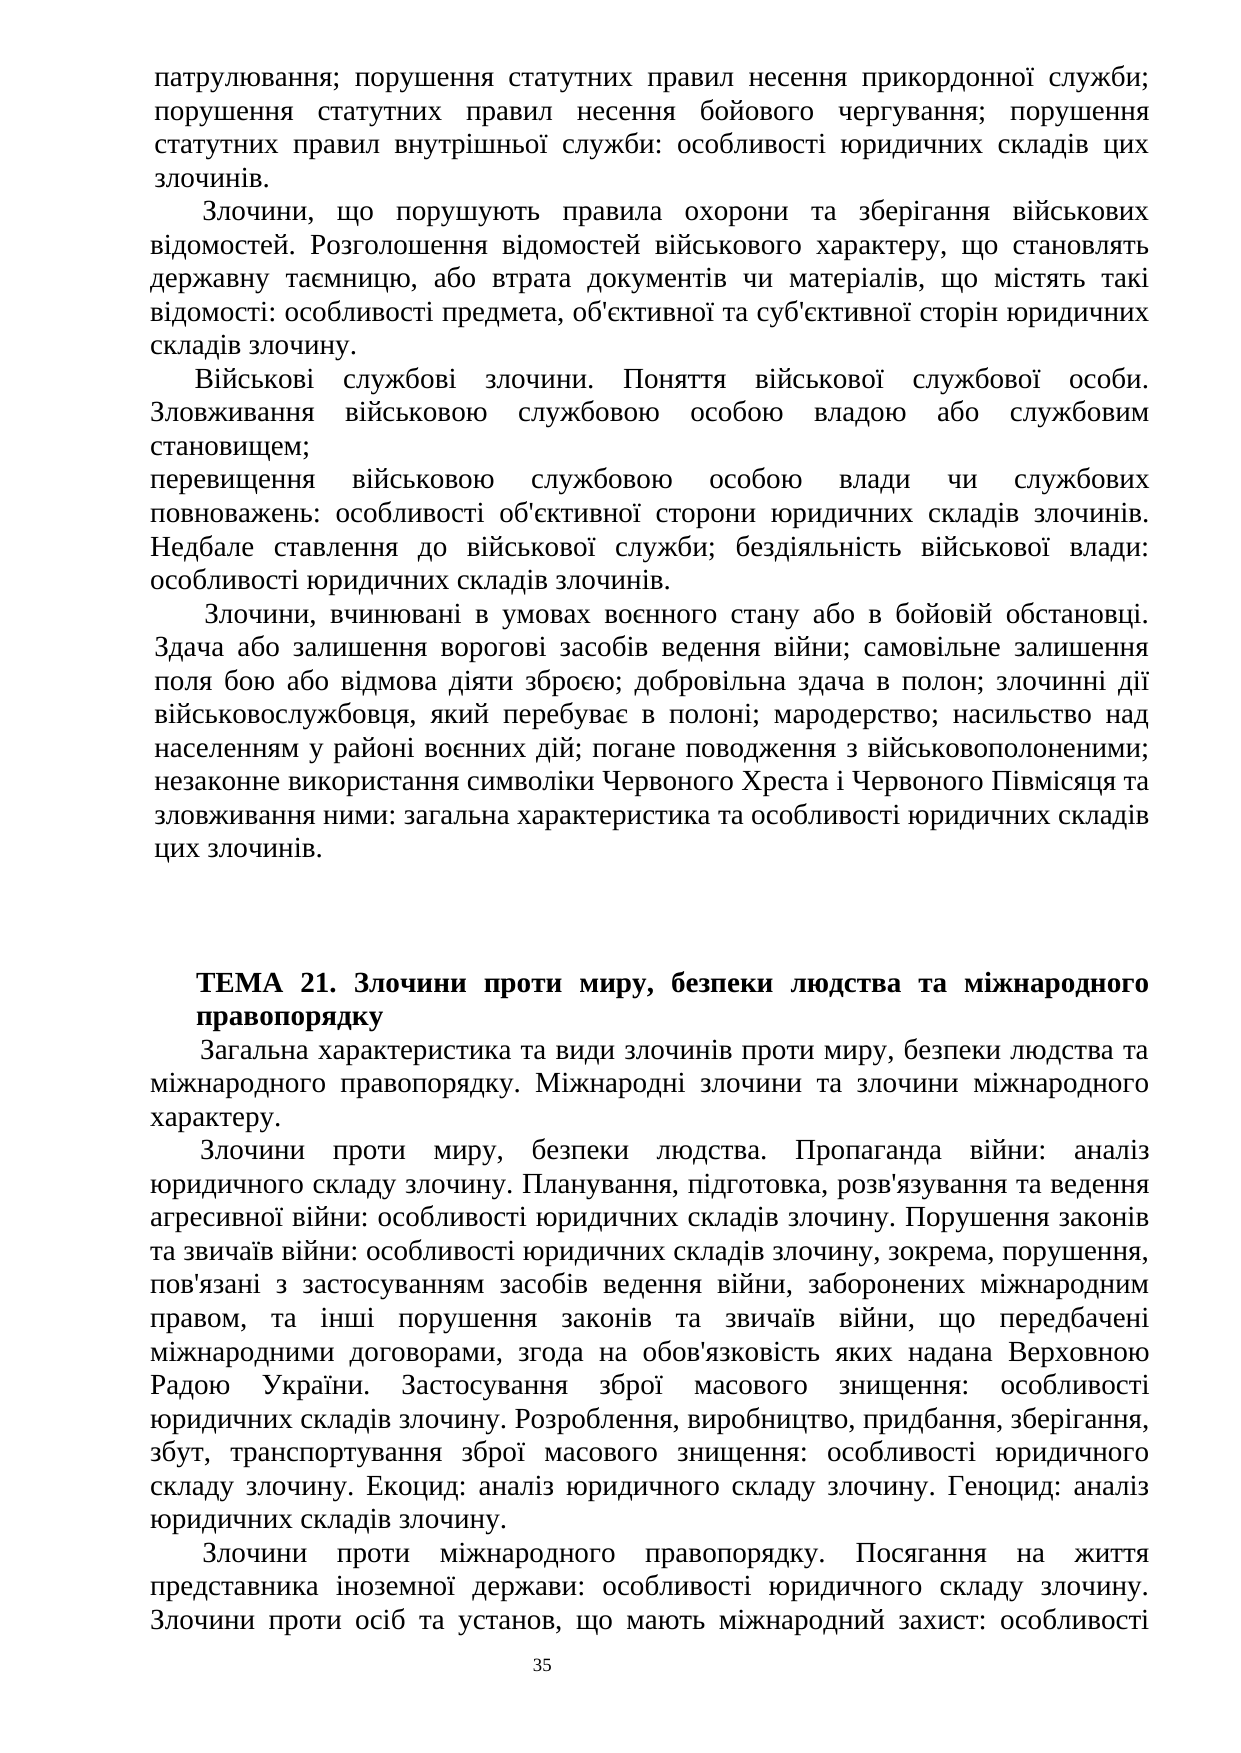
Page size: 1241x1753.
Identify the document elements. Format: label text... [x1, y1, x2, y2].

text перевищення військовою службовою особою влади чи службових повноважень: особливості об'єктивної сторони юридичних складів злочинів. Недбале ставлення до військової служби; бездіяльність військової влади: особливості юридичних складів злочинів. [150, 462, 1150, 596]
text ТЕМА 21. Злочини проти миру, безпеки людства та міжнародного правопорядку [196, 965, 1150, 1032]
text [154, 59, 1150, 193]
text Злочини, вчинювані в умовах воєнного стану або в бойовій обстановці. Здача або залишення ворогові засобів ведення війни; самовільне залишення поля бою або відмова діяти зброєю; добровільна здача в полон; злочинні дії військовослужбовця, який перебуває в полоні; мародерство; насильство над населенням у районі воєнних дій; погане поводження з військовополоненими; незаконне використання символіки Червоного Хреста і Червоного Півмісяця та зловживання ними: загальна характеристика та особливості юридичних складів цих злочинів. [154, 596, 1150, 864]
text Злочини, що порушують правила охорони та зберігання військових відомостей. Розголошення відомостей військового характеру, що становлять державну таємницю, або втрата документів чи матеріалів, що містять такі відомості: особливості предмета, об'єктивної та суб'єктивної сторін юридичних складів злочину. [150, 193, 1150, 361]
text Військові службові злочини. Поняття військової службової особи. Зловживання військовою службовою особою владою або службовим становищем; [150, 361, 1150, 462]
text Загальна характеристика та види злочинів проти миру, безпеки людства та міжнародного правопорядку. Міжнародні злочини та злочини міжнародного характеру. [150, 1032, 1150, 1132]
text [150, 1535, 1150, 1636]
text Злочини проти миру, безпеки людства. Пропаганда війни: аналіз юридичного складу злочину. Планування, підготовка, розв'язування та ведення агресивної війни: особливості юридичних складів злочину. Порушення законів та звичаїв війни: особливості юридичних складів злочину, зокрема, порушення, пов'язані з застосуванням засобів ведення війни, заборонених міжнародним правом, та інші порушення законів та звичаїв війни, що передбачені міжнародними договорами, згода на обов'язковість яких надана Верховною Радою України. Застосування зброї масового знищення: особливості юридичних складів злочину. Розроблення, виробництво, придбання, зберігання, збут, транспортування зброї масового знищення: особливості юридичного складу злочину. Екоцид: аналіз юридичного складу злочину. Геноцид: аналіз юридичних складів злочину. [150, 1132, 1150, 1535]
